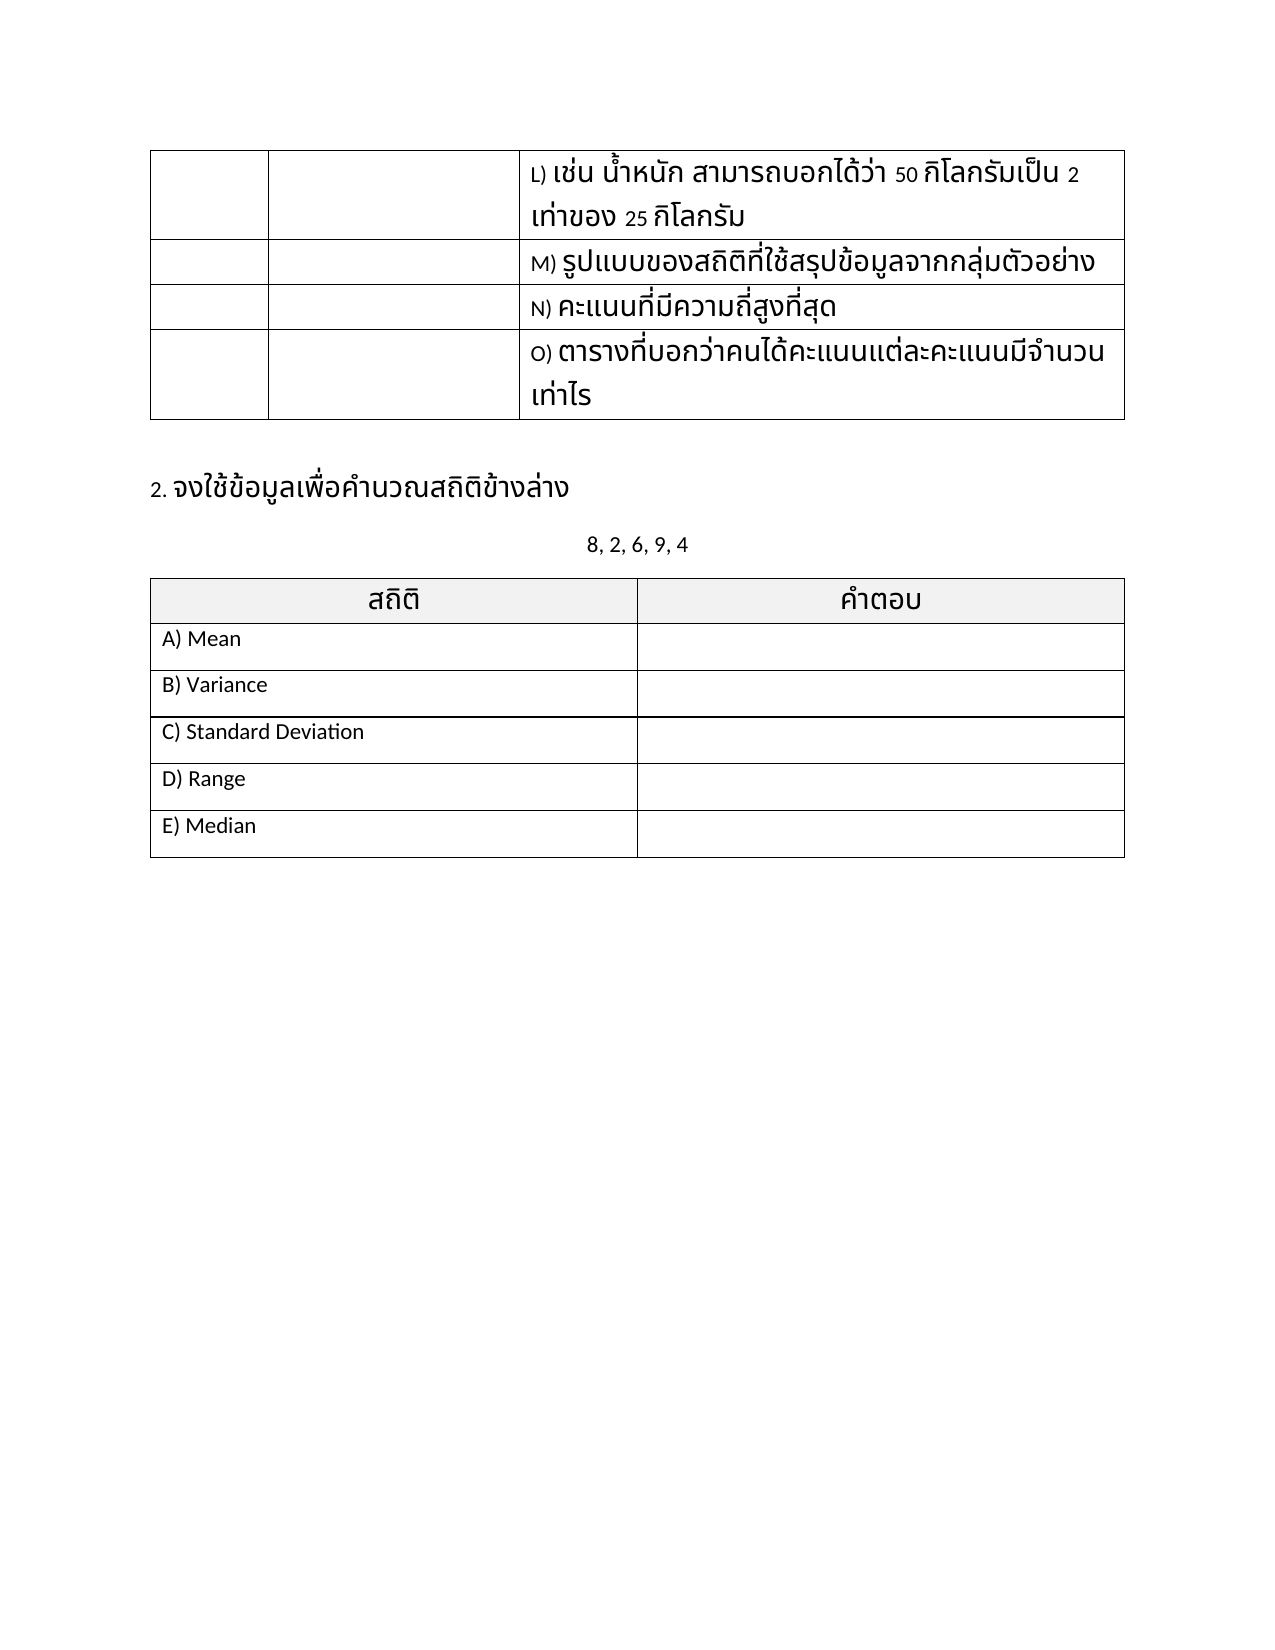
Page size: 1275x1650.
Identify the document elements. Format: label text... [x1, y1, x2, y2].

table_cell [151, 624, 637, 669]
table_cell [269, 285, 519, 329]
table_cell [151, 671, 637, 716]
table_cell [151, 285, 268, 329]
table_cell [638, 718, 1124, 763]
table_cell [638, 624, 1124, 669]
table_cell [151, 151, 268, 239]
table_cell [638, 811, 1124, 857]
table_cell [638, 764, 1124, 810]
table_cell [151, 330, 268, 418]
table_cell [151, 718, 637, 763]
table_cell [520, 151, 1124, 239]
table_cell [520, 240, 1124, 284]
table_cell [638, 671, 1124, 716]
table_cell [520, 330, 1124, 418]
text 8, 2, 6, 9, 4 [150, 531, 1125, 559]
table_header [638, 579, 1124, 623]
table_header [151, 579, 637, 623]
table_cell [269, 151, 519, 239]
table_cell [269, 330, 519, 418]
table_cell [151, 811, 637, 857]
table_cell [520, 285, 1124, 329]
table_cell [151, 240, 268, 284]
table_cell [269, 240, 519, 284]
text 2. จงใช้ข้อมูลเพื่อคำนวณสถิติข้างล่าง [150, 466, 1125, 511]
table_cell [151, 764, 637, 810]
